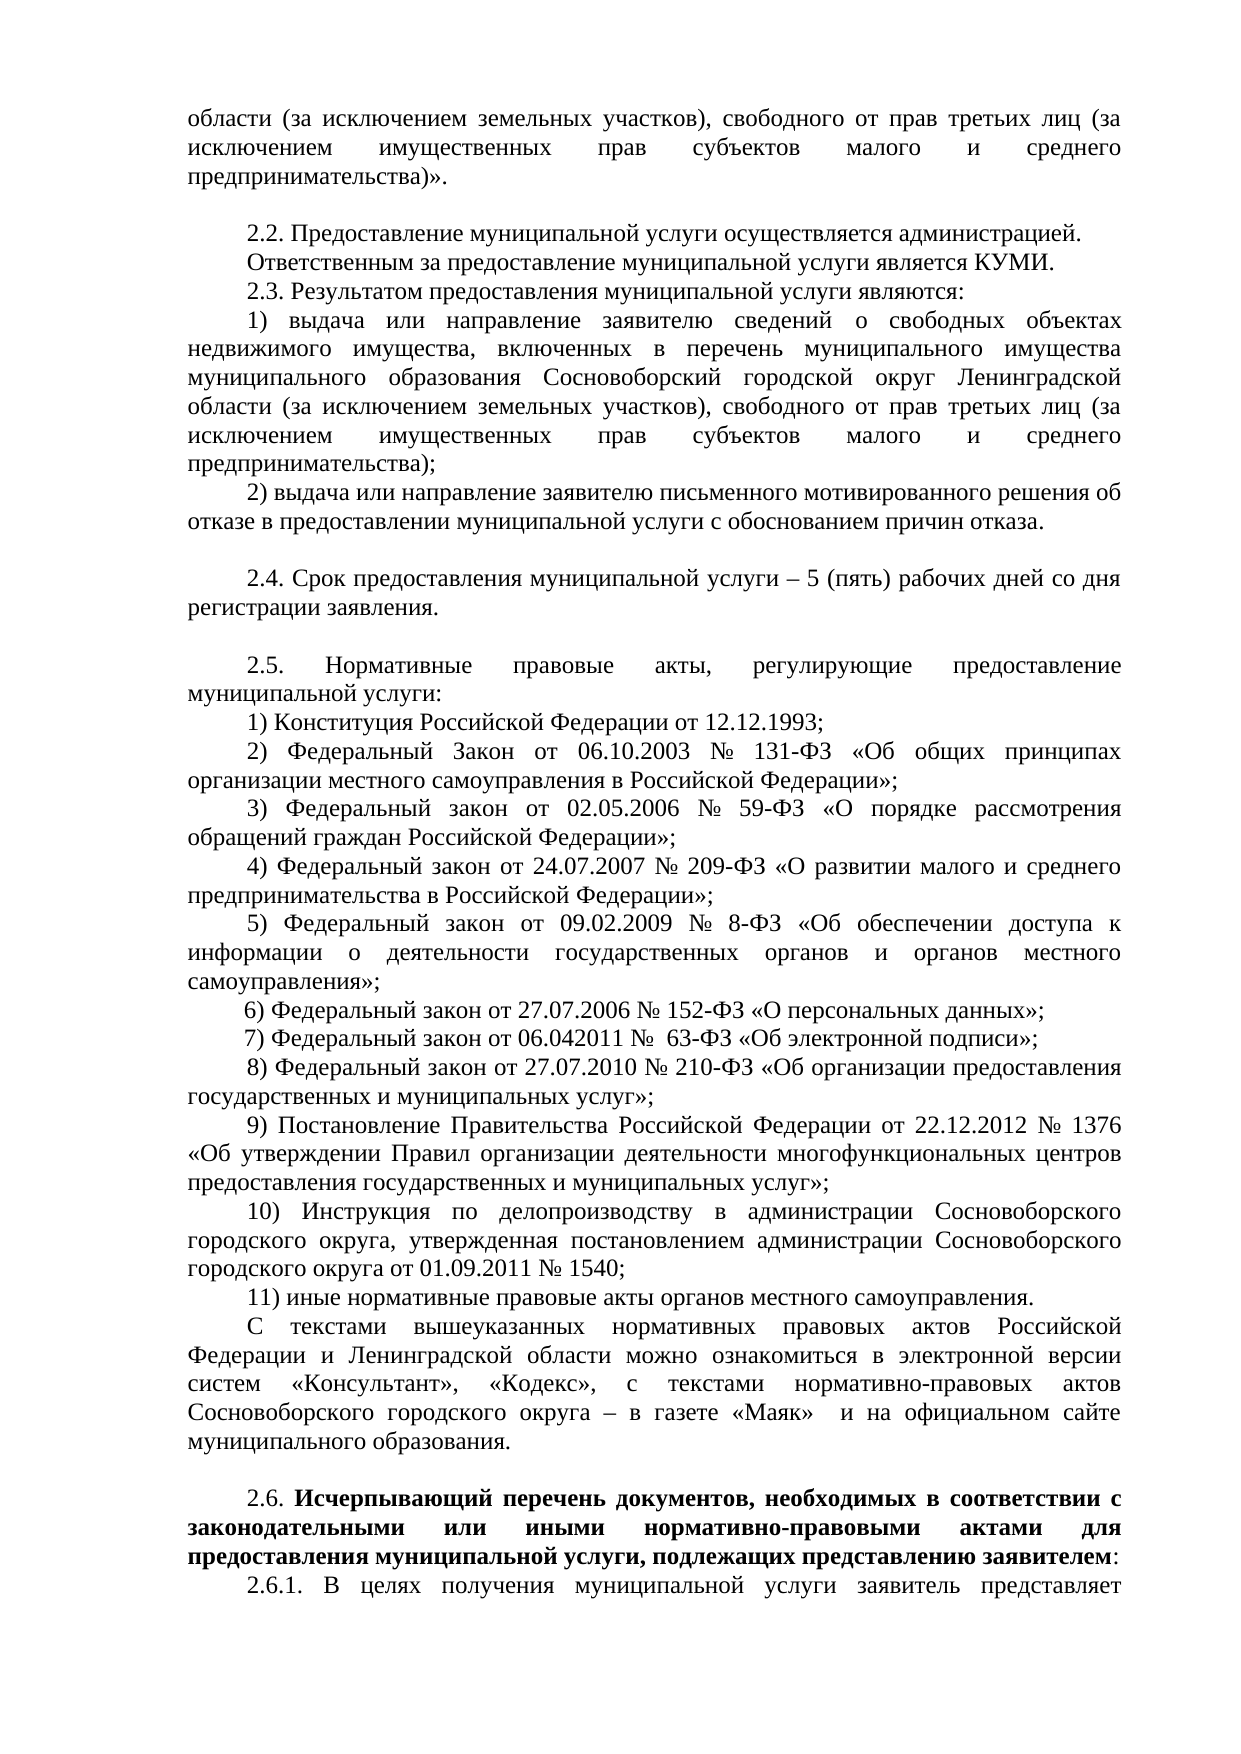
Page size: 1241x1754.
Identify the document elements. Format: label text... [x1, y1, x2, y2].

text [187, 103, 1122, 190]
text 7) Федеральный закон от 06.042011 № 63-ФЗ «Об электронной подписи»; [187, 1023, 1122, 1052]
text Ответственным за предоставление муниципальной услуги является КУМИ. [187, 247, 1122, 276]
text С текстами вышеуказанных нормативных правовых актов Российской Федерации и Ленинградской области можно ознакомиться в электронной версии систем «Консультант», «Кодекс», с текстами нормативно-правовых актов Сосновоборского городского округа – в газете «Маяк» и на официальном сайте муниципального образования. [187, 1311, 1122, 1455]
text 3) Федеральный закон от 02.05.2006 № 59-ФЗ «О порядке рассмотрения обращений граждан Российской Федерации»; [187, 793, 1122, 851]
text 4) Федеральный закон от 24.07.2007 № 209-ФЗ «О развитии малого и среднего предпринимательства в Российской Федерации»; [187, 851, 1122, 908]
text 2.6. Исчерпывающий перечень документов, необходимых в соответствии с законодательными или иными нормативно-правовыми актами для предоставления муниципальной услуги, подлежащих представлению заявителем: [187, 1483, 1122, 1570]
text 6) Федеральный закон от 27.07.2006 № 152-ФЗ «О персональных данных»; [187, 995, 1122, 1023]
text 11) иные нормативные правовые акты органов местного самоуправления. [187, 1282, 1122, 1311]
text 8) Федеральный закон от 27.07.2010 № 210-ФЗ «Об организации предоставления государственных и муниципальных услуг»; [187, 1052, 1122, 1110]
text 1) Конституция Российской Федерации от 12.12.1993; [187, 707, 1122, 736]
text 2.2. Предоставление муниципальной услуги осуществляется администрацией. [187, 218, 1122, 247]
text 2) выдача или направление заявителю письменного мотивированного решения об отказе в предоставлении муниципальной услуги с обоснованием причин отказа. [187, 477, 1122, 535]
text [187, 1570, 1122, 1598]
text 2.3. Результатом предоставления муниципальной услуги являются: [187, 276, 1122, 305]
text 2.4. Срок предоставления муниципальной услуги – 5 (пять) рабочих дней со дня регистрации заявления. [187, 563, 1122, 621]
text 5) Федеральный закон от 09.02.2009 № 8-ФЗ «Об обеспечении доступа к информации о деятельности государственных органов и органов местного самоуправления»; [187, 908, 1122, 995]
text 10) Инструкция по делопроизводству в администрации Сосновоборского городского округа, утвержденная постановлением администрации Сосновоборского городского округа от 01.09.2011 № 1540; [187, 1196, 1122, 1282]
text 2.5. Нормативные правовые акты, регулирующие предоставление муниципальной услуги: [187, 650, 1122, 707]
text 1) выдача или направление заявителю сведений о свободных объектах недвижимого имущества, включенных в перечень муниципального имущества муниципального образования Сосновоборский городской округ Ленинградской области (за исключением земельных участков), свободного от прав третьих лиц (за исключением имущественных прав субъектов малого и среднего предпринимательства); [187, 305, 1122, 477]
text 9) Постановление Правительства Российской Федерации от 22.12.2012 № 1376 «Об утверждении Правил организации деятельности многофункциональных центров предоставления государственных и муниципальных услуг»; [187, 1110, 1122, 1196]
text 2) Федеральный Закон от 06.10.2003 № 131-ФЗ «Об общих принципах организации местного самоуправления в Российской Федерации»; [187, 736, 1122, 793]
